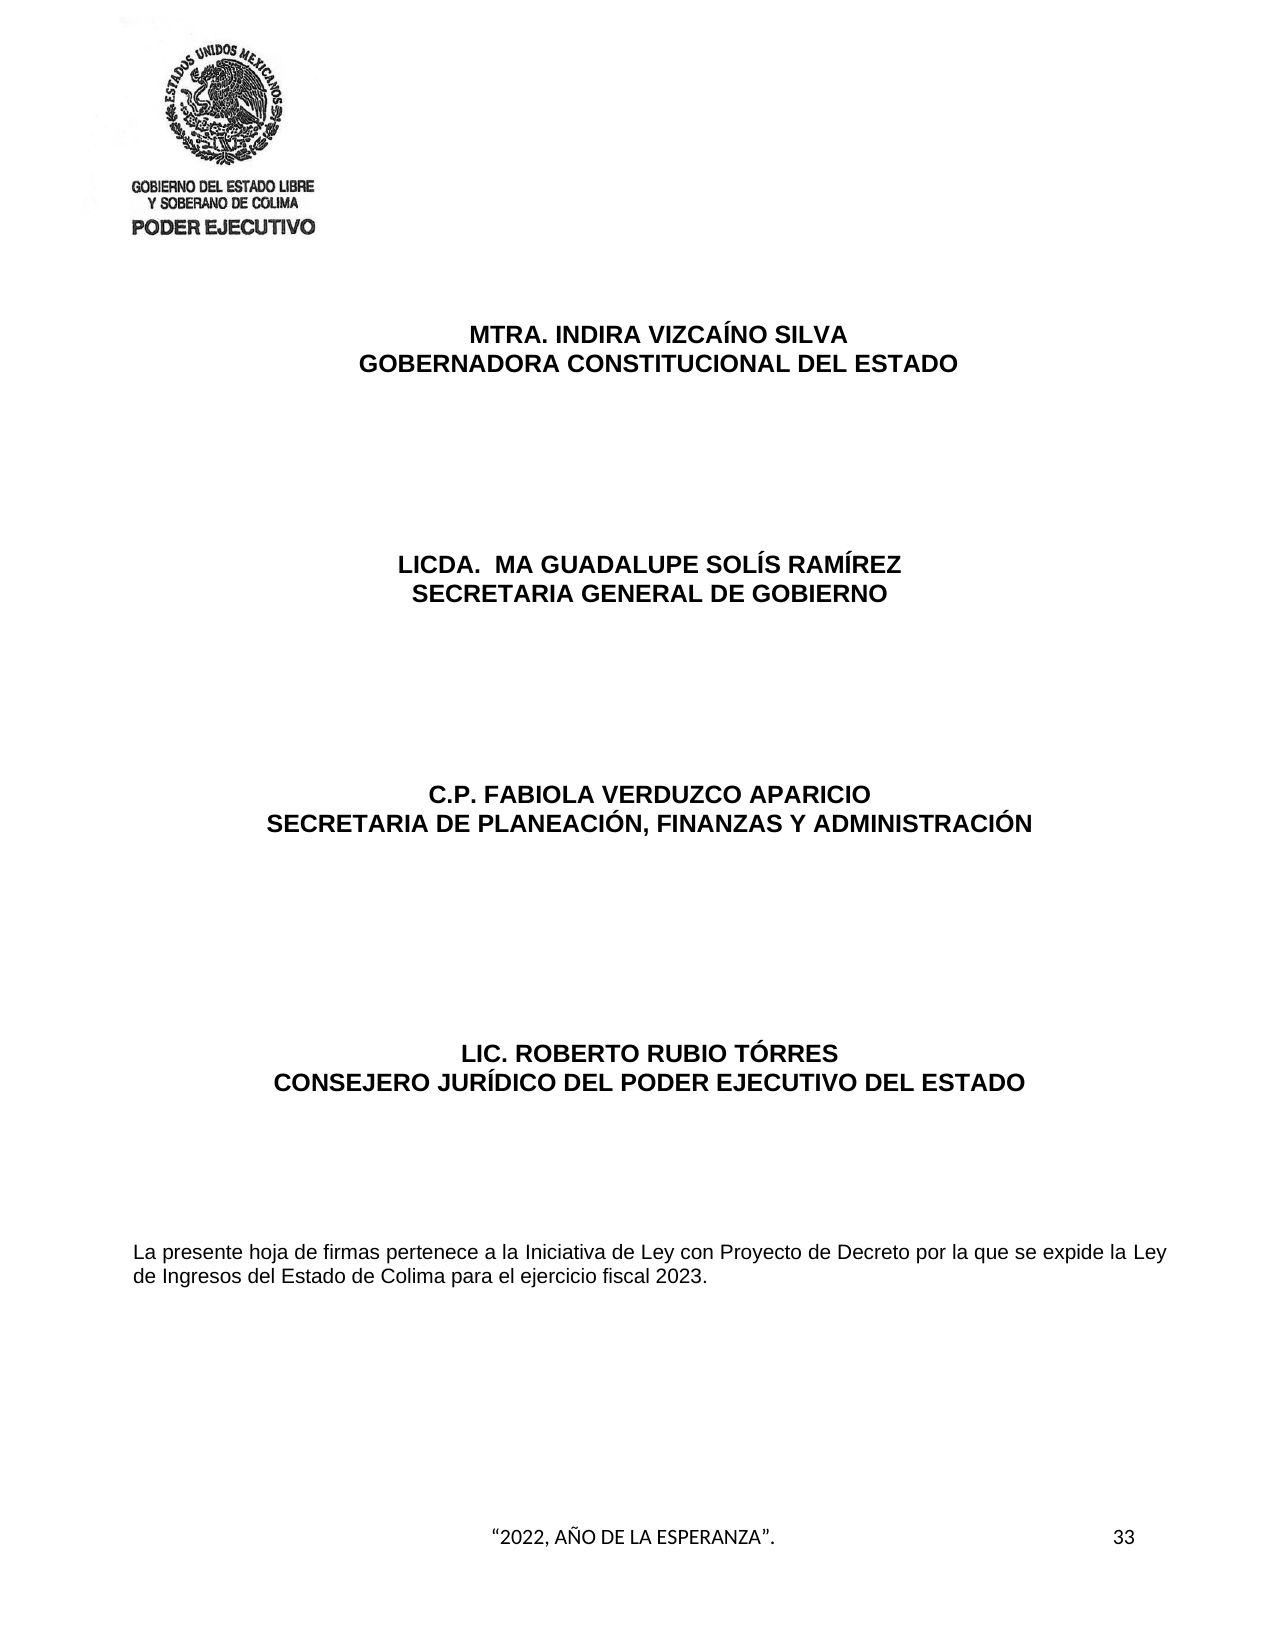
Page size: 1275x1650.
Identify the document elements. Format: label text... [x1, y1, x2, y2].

text LIC. ROBERTO RUBIO TÓRRES [133, 1039, 1167, 1067]
text SECRETARIA GENERAL DE GOBIERNO [133, 579, 1167, 607]
text C.P. FABIOLA VERDUZCO APARICIO [133, 780, 1167, 809]
text LICDA. MA GUADALUPE SOLÍS RAMÍREZ [133, 550, 1167, 579]
text CONSEJERO JURÍDICO DEL PODER EJECUTIVO DEL ESTADO [133, 1067, 1167, 1096]
text GOBERNADORA CONSTITUCIONAL DEL ESTADO [133, 349, 1184, 377]
text MTRA. INDIRA VIZCAÍNO SILVA [133, 320, 1184, 349]
text La presente hoja de firmas pertenece a la Iniciativa de Ley con Proyecto de Decreto por la que se expide la Ley de Ingresos del Estado de Colima para el ejercicio fiscal 2023. [133, 1240, 1167, 1288]
text SECRETARIA DE PLANEACIÓN, FINANZAS Y ADMINISTRACIÓN [133, 809, 1167, 837]
